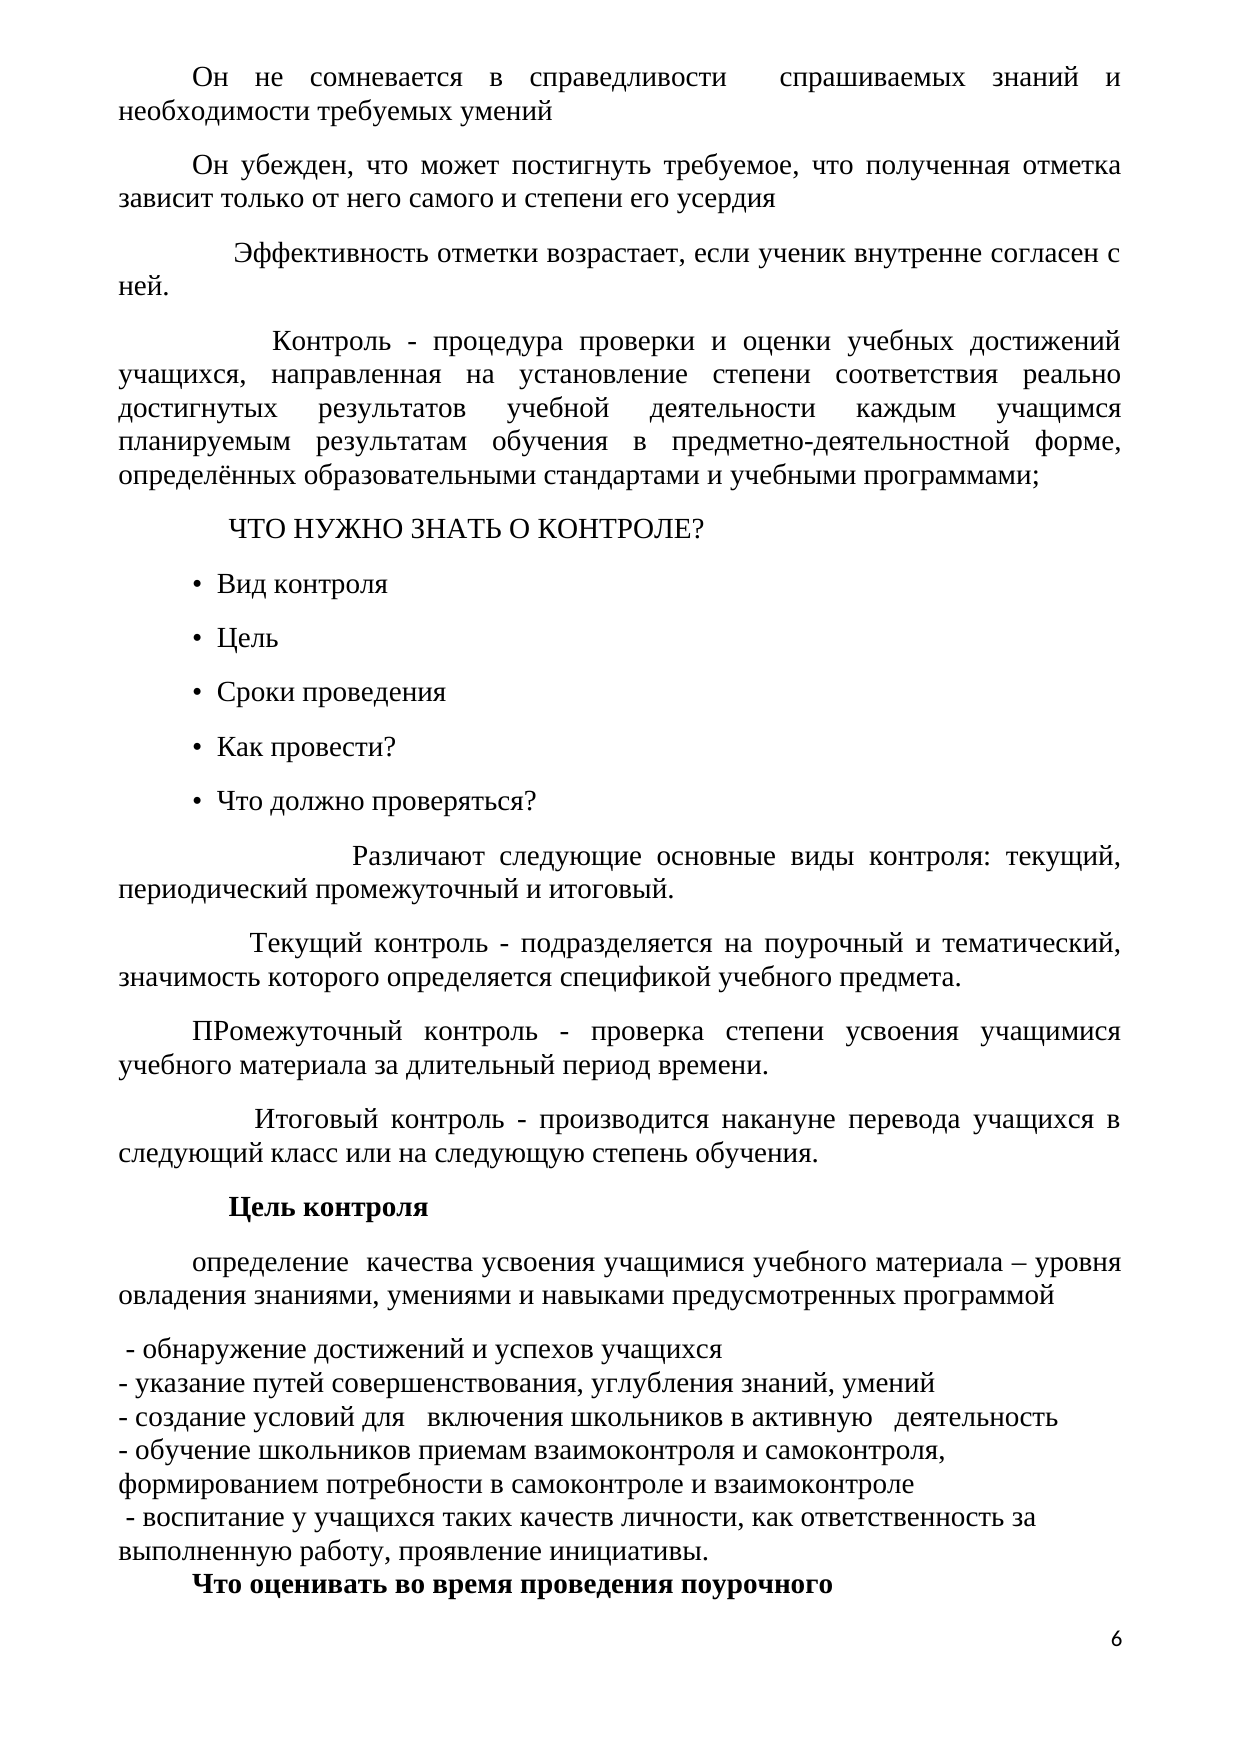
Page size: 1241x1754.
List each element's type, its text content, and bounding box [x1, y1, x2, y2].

text - обнаружение достижений и успехов учащихся [118, 1332, 1122, 1365]
text - указание путей совершенствования, углубления знаний, умений [118, 1365, 1122, 1399]
text Он убежден, что может постигнуть требуемое, что полученная отметка зависит только от него самого и степени его усердия [118, 147, 1122, 214]
text • Что должно проверяться? [118, 783, 1122, 817]
text Итоговый контроль - производится накануне перевода учащихся в следующий класс или на следующую степень обучения. [118, 1101, 1122, 1168]
text • Сроки проведения [118, 674, 1122, 708]
text определение качества усвоения учащимися учебного материала – уровня овладения знаниями, умениями и навыками предусмотренных программой [118, 1244, 1122, 1311]
text - воспитание у учащихся таких качеств личности, как ответственность за выполненную работу, проявление инициативы. [118, 1499, 1122, 1566]
text - создание условий для включения школьников в активную деятельность [118, 1399, 1122, 1432]
text - обучение школьников приемам взаимоконтроля и самоконтроля, формированием потребности в самоконтроле и взаимоконтроле [118, 1432, 1122, 1499]
text ПРомежуточный контроль - проверка степени усвоения учащимися учебного материала за длительный период времени. [118, 1013, 1122, 1081]
text ЧТО НУЖНО ЗНАТЬ О КОНТРОЛЕ? [118, 511, 1122, 545]
text Различают следующие основные виды контроля: текущий, периодический промежуточный и итоговый. [118, 838, 1122, 905]
text • Как провести? [118, 729, 1122, 762]
text Он не сомневается в справедливости спрашиваемых знаний и необходимости требуемых умений [118, 59, 1122, 126]
text Что оценивать во время проведения поурочного [118, 1566, 1122, 1600]
text Эффективность отметки возрастает, если ученик внутренне согласен с ней. [118, 235, 1122, 302]
text Текущий контроль - подразделяется на поурочный и тематический, значимость которого определяется спецификой учебного предмета. [118, 926, 1122, 993]
text Цель контроля [118, 1189, 1122, 1223]
text Контроль - процедура проверки и оценки учебных достижений учащихся, направленная на установление степени соответствия реально достигнутых результатов учебной деятельности каждым учащимся планируемым результатам обучения в предметно-деятельностной форме, определённых образовательными стандартами и учебными программами; [118, 323, 1122, 491]
text • Цель [118, 620, 1122, 654]
text • Вид контроля [118, 566, 1122, 599]
